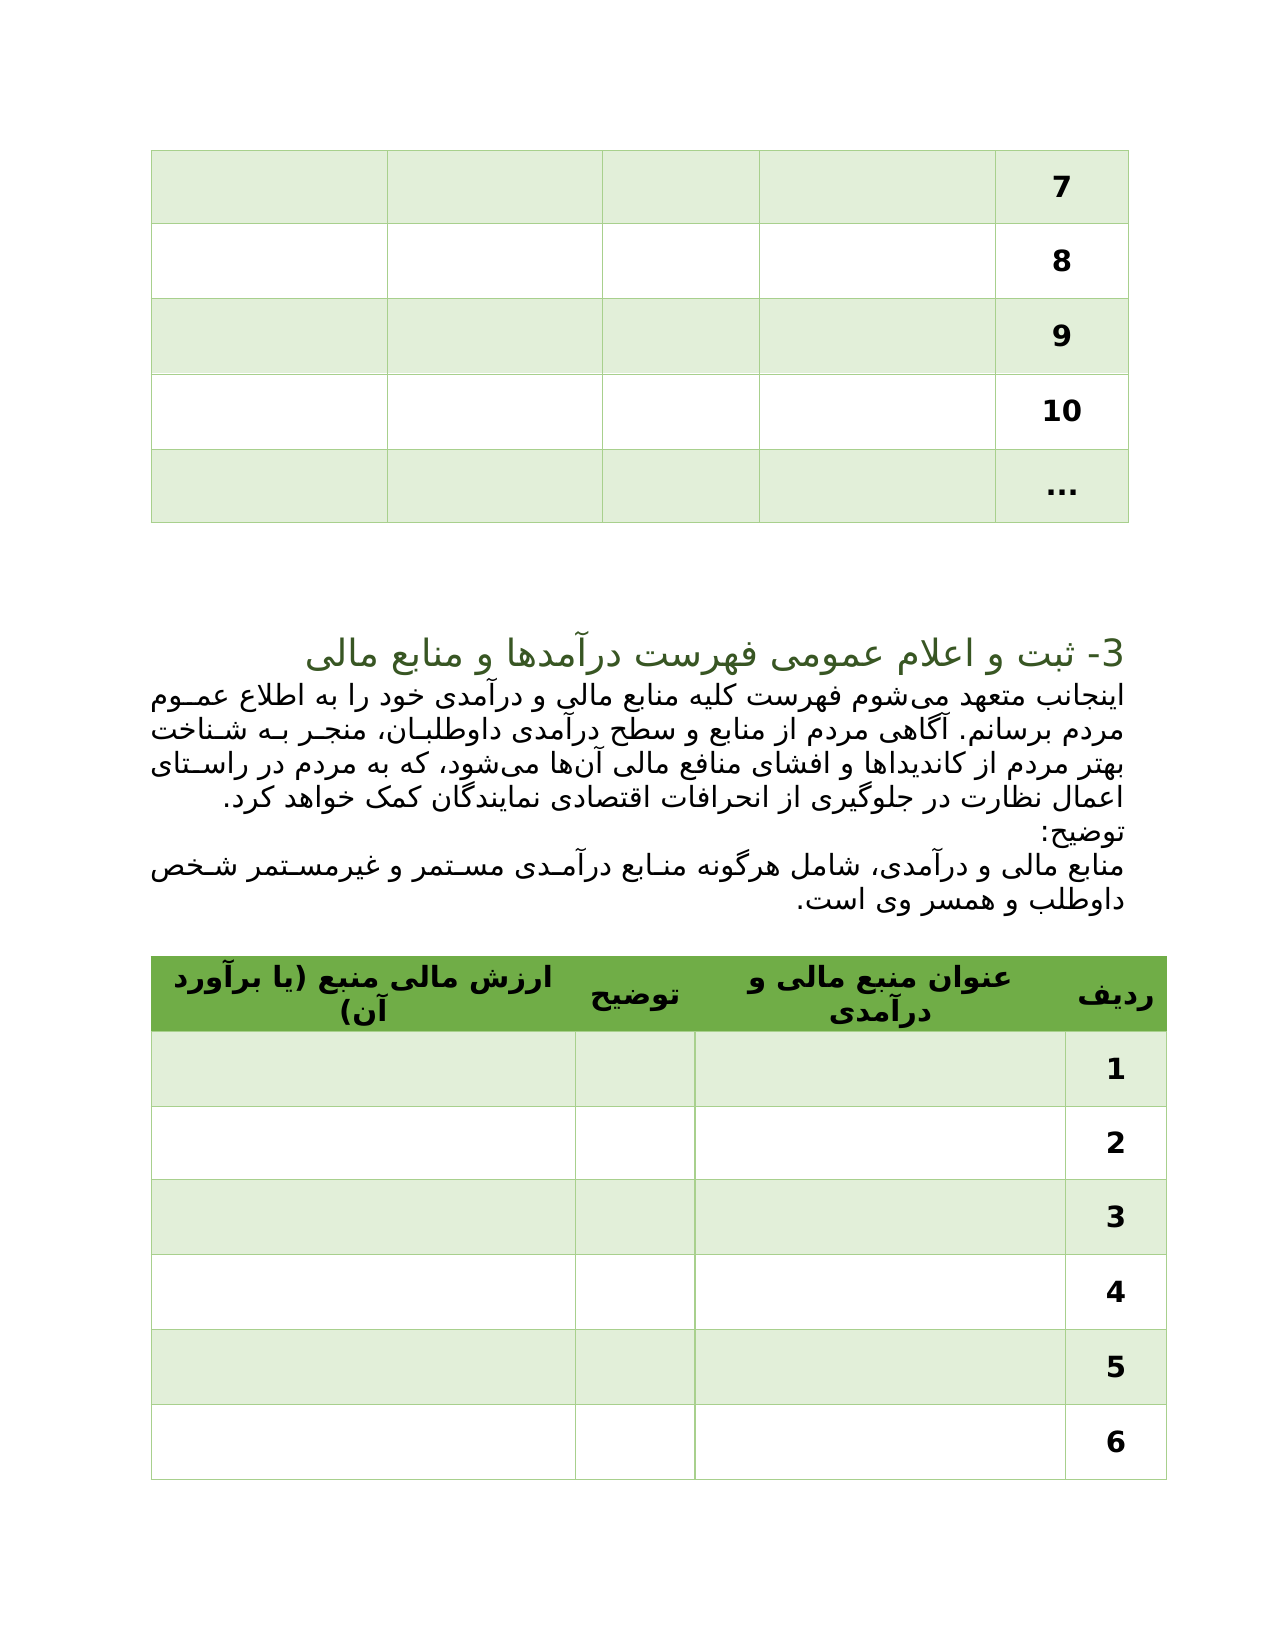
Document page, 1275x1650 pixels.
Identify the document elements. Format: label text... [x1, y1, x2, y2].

table_cell [576, 1180, 694, 1254]
table_cell [760, 224, 995, 298]
table_cell [696, 1255, 1065, 1329]
table_cell 6 [1066, 1405, 1166, 1479]
table_cell 8 [996, 224, 1128, 298]
table_cell 5 [1066, 1330, 1166, 1404]
text اینجانب متعهد می‌شوم فهرست کلیه منابع مالی و درآمدی خود را به اطلاع عموم مردم برسانم. آگاهی مردم از منابع و سطح درآمدی داوطلبان، منجر به شناخت بهتر مردم از کاندیدا‌ها و افشای منافع مالی آن‌ها می‌شود، که به مردم در راستای اعمال نظارت در جلوگیری از انحرافات اقتصادی نمایندگان کمک خواهد کرد. [150, 678, 1125, 814]
table_cell [152, 375, 387, 449]
table_cell [603, 224, 759, 298]
table_cell [576, 1405, 694, 1479]
table_cell [388, 151, 602, 223]
table_cell [152, 1032, 575, 1106]
table_cell [152, 299, 387, 373]
table_cell [152, 224, 387, 298]
table_cell [152, 1180, 575, 1254]
table_cell [388, 450, 602, 522]
table_cell [576, 1255, 694, 1329]
table_cell [603, 375, 759, 449]
table_header توضیح [576, 957, 694, 1031]
table_cell [152, 1255, 575, 1329]
table_cell [696, 1330, 1065, 1404]
table_cell [603, 299, 759, 373]
table_cell [152, 450, 387, 522]
table_cell [696, 1180, 1065, 1254]
subtitle 3- ثبت و اعلام عمومی فهرست درآمدها و منابع مالی [150, 631, 1125, 675]
table_cell [696, 1107, 1065, 1179]
table_cell 9 [996, 299, 1128, 373]
table_cell [388, 224, 602, 298]
table_cell [760, 450, 995, 522]
table_cell [576, 1107, 694, 1179]
table_cell [152, 1405, 575, 1479]
table_cell 3 [1066, 1180, 1166, 1254]
table_cell [152, 151, 387, 223]
table_header ارزش مالی منبع (یا برآورد آن) [152, 957, 575, 1031]
table_cell [760, 151, 995, 223]
table_cell [152, 1107, 575, 1179]
table_cell 4 [1066, 1255, 1166, 1329]
text منابع مالی و درآمدی، شامل هرگونه منابع در‌آمدی مستمر و غیرمستمر شخص داوطلب و همسر وی است. [150, 848, 1125, 916]
table_cell [760, 299, 995, 373]
table_cell [603, 151, 759, 223]
table_cell [696, 1405, 1065, 1479]
table_cell 7 [996, 151, 1128, 223]
table_cell 10 [996, 375, 1128, 449]
table_cell [760, 375, 995, 449]
table_cell 2 [1066, 1107, 1166, 1179]
table_cell [388, 299, 602, 373]
table_cell [576, 1330, 694, 1404]
table_header عنوان منبع مالی و درآمدی [696, 957, 1065, 1031]
table_cell [152, 1330, 575, 1404]
table_cell [696, 1032, 1065, 1106]
text توضیح: [150, 814, 1125, 848]
table_cell [576, 1032, 694, 1106]
table_cell [603, 450, 759, 522]
table_cell 1 [1066, 1032, 1166, 1106]
table_header ردیف [1066, 957, 1166, 1031]
table_cell [388, 375, 602, 449]
table_cell ... [996, 450, 1128, 522]
